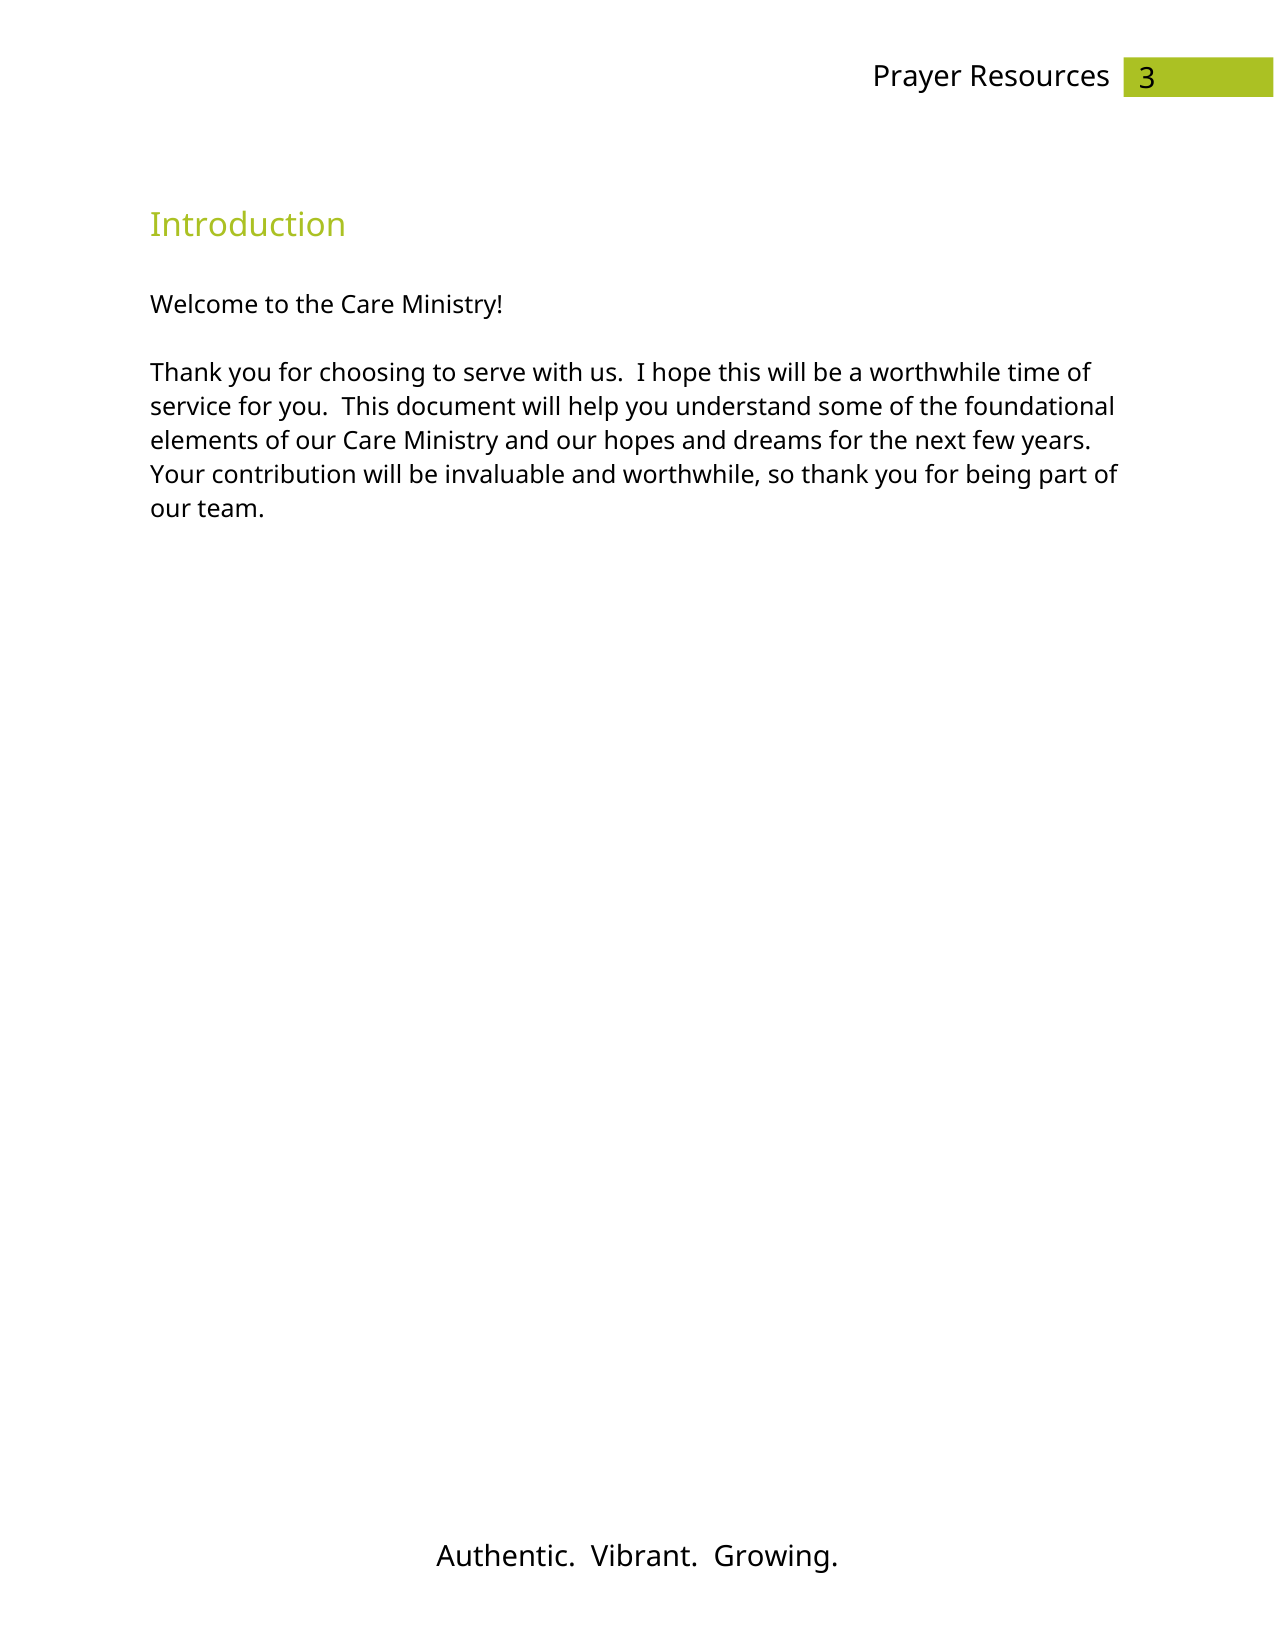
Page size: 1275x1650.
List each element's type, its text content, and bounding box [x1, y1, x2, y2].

text Welcome to the Care Ministry! [150, 287, 1125, 321]
text Thank you for choosing to serve with us. I hope this will be a worthwhile time of service for you. This document will help you understand some of the foundational elements of our Care Ministry and our hopes and dreams for the next few years. Your contribution will be invaluable and worthwhile, so thank you for being part of our team. [150, 355, 1125, 525]
subtitle Introduction [150, 200, 1125, 246]
